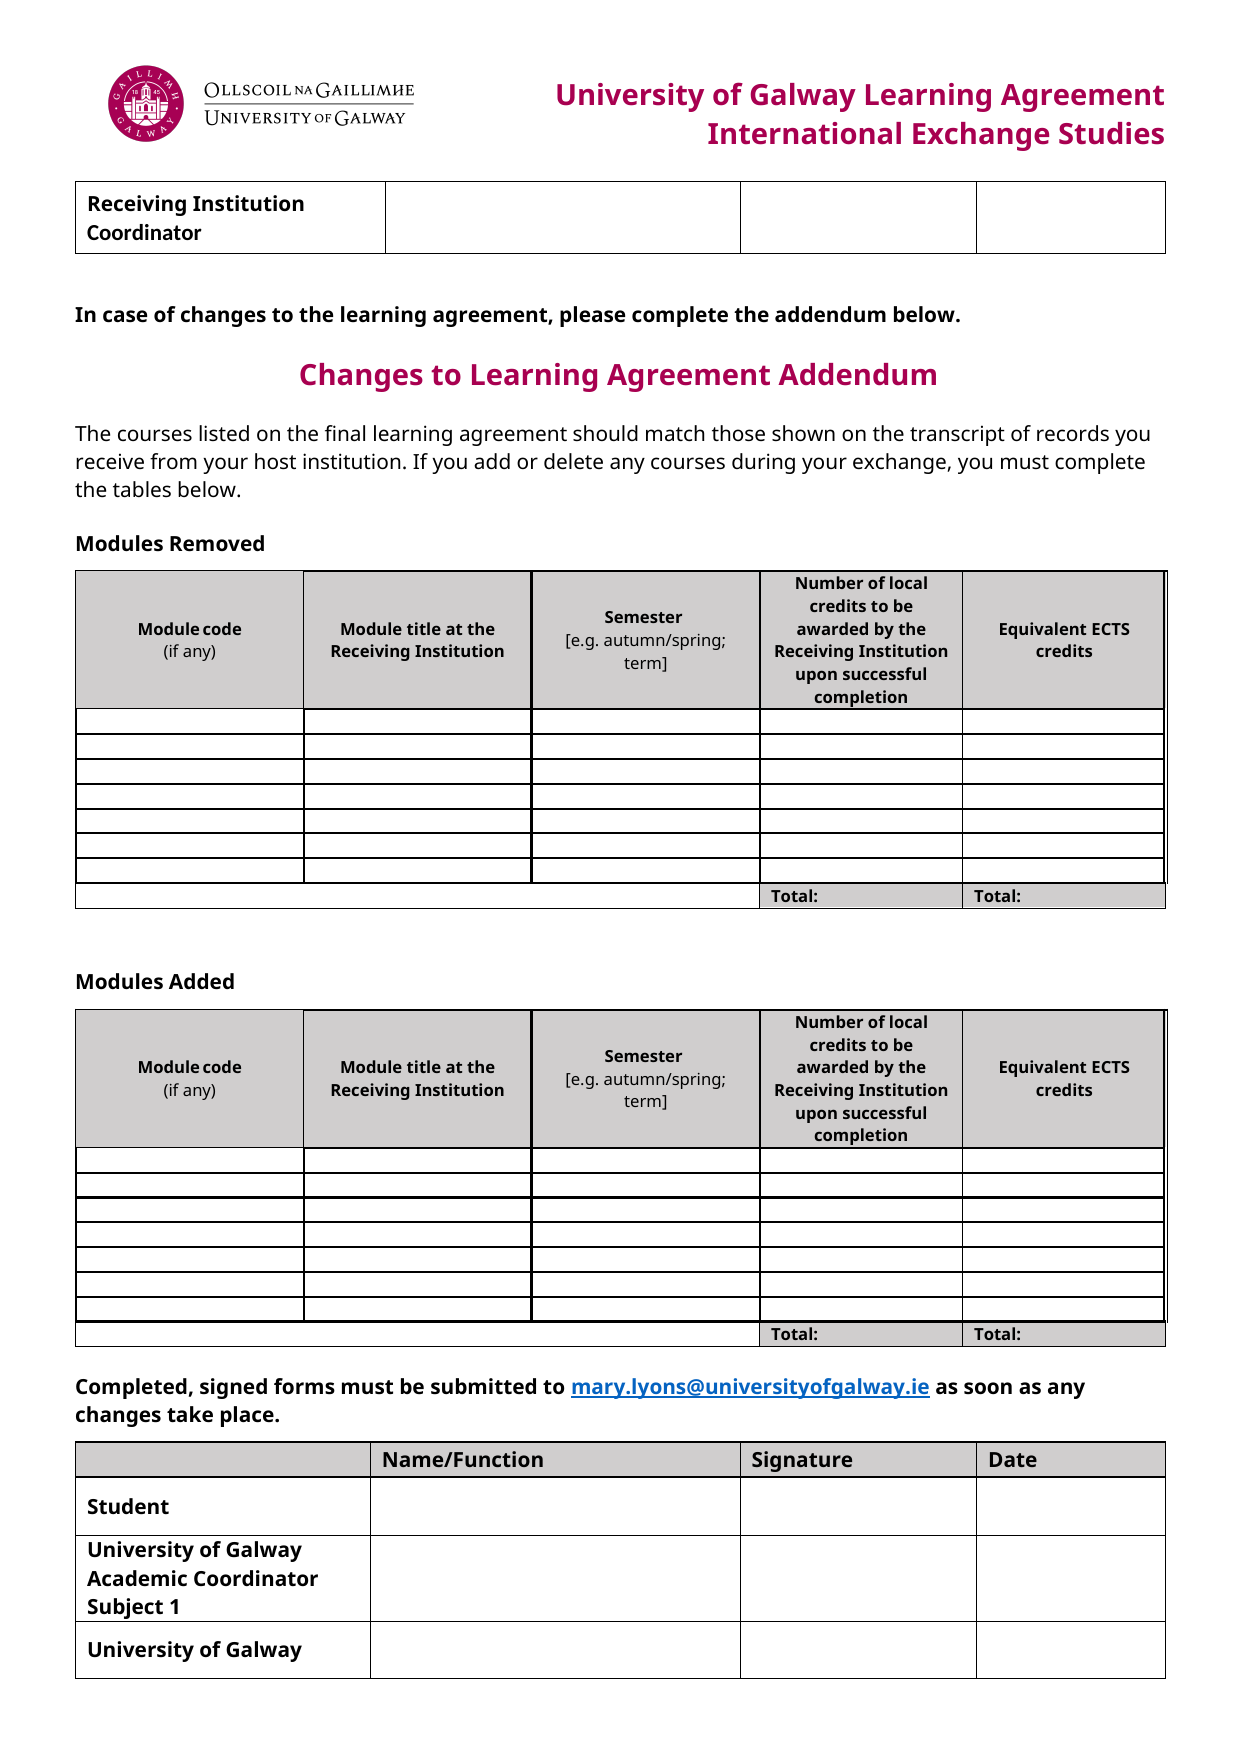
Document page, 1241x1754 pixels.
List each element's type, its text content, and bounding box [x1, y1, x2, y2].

text Completed, signed forms must be submitted to mary.lyons@universityofgalway.ie as soon as any changes take place. [75, 1372, 1162, 1429]
table_header Equivalent ECTS credits [963, 1011, 1163, 1147]
table_cell [77, 1298, 303, 1320]
table_cell [533, 834, 759, 857]
text The courses listed on the final learning agreement should match those shown on the transcript of records you receive from your host institution. If you add or delete any courses during your exchange, you must complete the tables below. [75, 419, 1162, 504]
table_cell [533, 760, 759, 783]
table_cell [533, 1199, 759, 1221]
table_cell [963, 1199, 1163, 1221]
table_cell [76, 884, 759, 907]
table_cell [77, 735, 303, 758]
table_cell [761, 1273, 962, 1296]
table_cell [963, 760, 1163, 783]
table_cell [977, 1478, 1165, 1534]
table_cell University of Galway Academic Coordinator Subject 1 [76, 1536, 370, 1621]
table_cell [761, 1174, 962, 1196]
table_cell [305, 785, 530, 807]
table_header Module code (if any) [76, 571, 303, 708]
table_cell [963, 1149, 1163, 1172]
table_cell [305, 1248, 530, 1271]
table_cell [963, 1223, 1163, 1246]
table_cell [371, 1622, 740, 1678]
table_cell [761, 1298, 962, 1320]
table_cell [963, 785, 1163, 807]
table_cell [305, 1298, 530, 1320]
table_cell [305, 760, 530, 783]
table_cell [761, 710, 962, 733]
table_cell [761, 859, 962, 882]
table_header Semester [e.g. autumn/spring; term] [533, 1011, 759, 1147]
table_cell [77, 1223, 303, 1246]
table_cell [977, 1622, 1165, 1678]
table_cell [533, 859, 759, 882]
table_header Name/Function [371, 1443, 740, 1476]
table_cell [305, 1199, 530, 1221]
table_cell [533, 1273, 759, 1296]
table_cell [761, 1248, 962, 1271]
table_cell [533, 1174, 759, 1196]
table_header [76, 1443, 370, 1476]
table_header Module title at the Receiving Institution [304, 1011, 530, 1147]
text Changes to Learning Agreement Addendum [75, 354, 1162, 394]
table_cell [963, 710, 1163, 733]
table_cell [963, 1248, 1163, 1271]
table_header Module code (if any) [76, 1010, 303, 1147]
table_cell Student [76, 1478, 370, 1534]
table_cell [741, 1536, 976, 1621]
table_cell [761, 1199, 962, 1221]
table_cell [963, 859, 1163, 882]
table_cell [77, 1248, 303, 1271]
table_header Number of local credits to be awarded by the Receiving Institution upon successful completion [761, 572, 962, 708]
table_cell [533, 1223, 759, 1246]
table_cell [741, 1478, 976, 1534]
table_header Semester [e.g. autumn/spring; term] [533, 572, 759, 708]
table_header Signature [741, 1443, 976, 1476]
text Modules Removed [75, 529, 1162, 557]
table_cell [761, 760, 962, 783]
table_cell [305, 1174, 530, 1196]
table_cell [977, 182, 1165, 253]
table_cell [533, 810, 759, 832]
table_cell Total: [963, 884, 1165, 907]
table_cell [963, 1273, 1163, 1296]
table_cell [305, 810, 530, 832]
table_cell [761, 785, 962, 807]
text In case of changes to the learning agreement, please complete the addendum below. [75, 301, 1162, 329]
table_cell [305, 735, 530, 758]
table_cell [761, 1149, 962, 1172]
table_cell [963, 834, 1163, 857]
table_cell [761, 810, 962, 832]
table_cell [533, 785, 759, 807]
table_cell [963, 1174, 1163, 1196]
table_cell [305, 834, 530, 857]
table_cell [741, 1622, 976, 1678]
table_cell [77, 810, 303, 832]
table_cell [386, 182, 740, 253]
table_cell [305, 1223, 530, 1246]
table_cell [963, 810, 1163, 832]
table_cell Receiving Institution Coordinator [76, 182, 385, 253]
table_cell [305, 1273, 530, 1296]
table_cell [77, 834, 303, 857]
table_cell [77, 1273, 303, 1296]
table_cell [761, 834, 962, 857]
table_cell [533, 1149, 759, 1172]
table_cell [77, 760, 303, 783]
table_cell [761, 1223, 962, 1246]
table_cell [741, 182, 976, 253]
table_cell [77, 1148, 303, 1172]
table_cell [761, 735, 962, 758]
table_cell [533, 1248, 759, 1271]
table_cell Total: [963, 1323, 1165, 1346]
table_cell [76, 1622, 370, 1678]
table_header Module title at the Receiving Institution [304, 572, 530, 708]
table_cell [77, 709, 303, 733]
table_cell [77, 1174, 303, 1196]
table_cell [977, 1536, 1165, 1621]
table_cell [533, 710, 759, 733]
table_cell [77, 1199, 303, 1221]
table_cell [77, 859, 303, 882]
table_cell Total: [760, 1323, 962, 1346]
table_cell [305, 1149, 530, 1172]
table_cell [371, 1536, 740, 1621]
table_header Number of local credits to be awarded by the Receiving Institution upon successful completion [761, 1011, 962, 1147]
table_header Equivalent ECTS credits [963, 572, 1163, 708]
table_cell [305, 710, 530, 733]
table_cell [533, 735, 759, 758]
table_cell [963, 1298, 1163, 1320]
table_cell Total: [760, 884, 962, 907]
table_cell [77, 785, 303, 807]
table_cell [371, 1478, 740, 1534]
table_cell [305, 859, 530, 882]
table_cell [963, 735, 1163, 758]
table_header Date [977, 1443, 1165, 1476]
table_cell [76, 1323, 759, 1346]
text Modules Added [75, 967, 1162, 996]
table_cell [533, 1298, 759, 1320]
